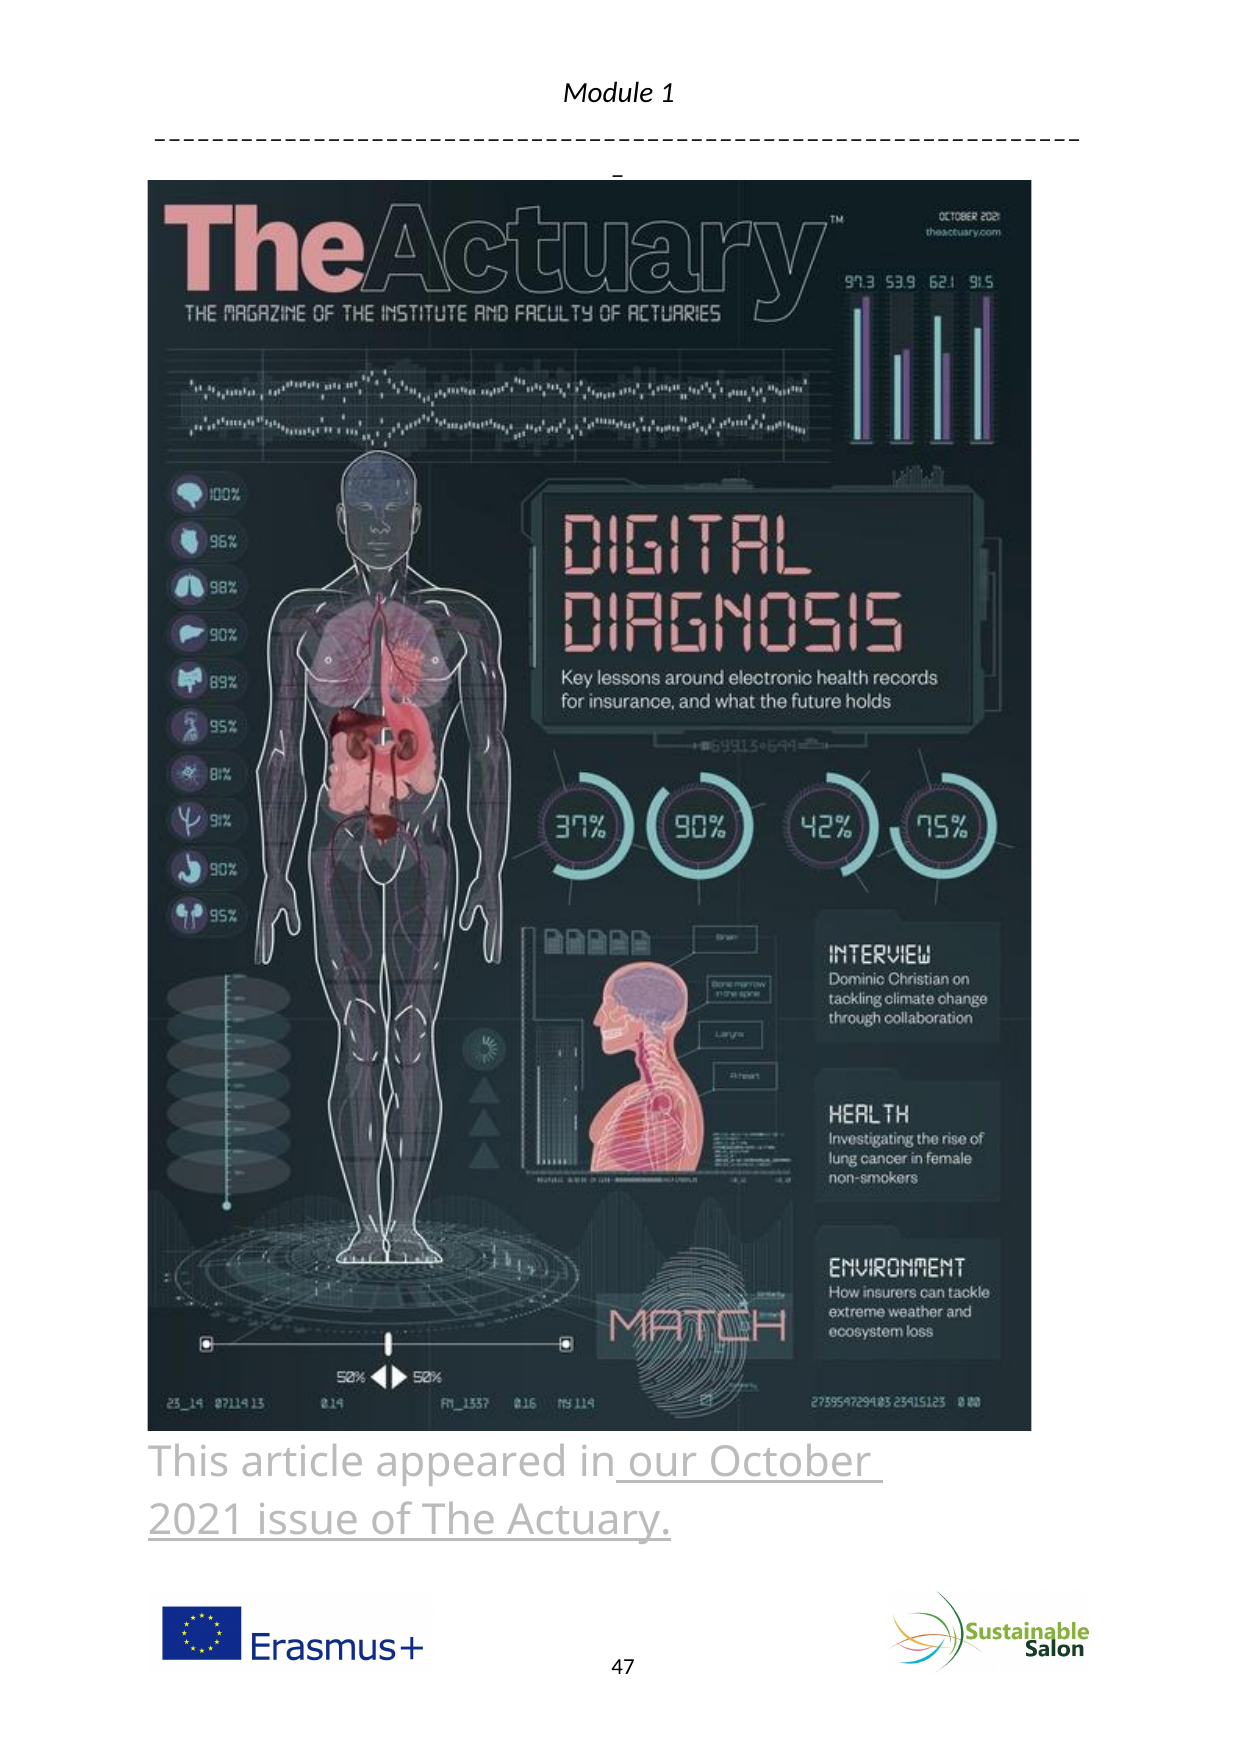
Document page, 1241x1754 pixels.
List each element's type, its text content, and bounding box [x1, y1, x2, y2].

picture [885, 1588, 1093, 1675]
picture [147, 180, 1032, 1431]
picture [147, 1591, 438, 1675]
text This article appeared in our October 2021 issue of The Actuary. [148, 1431, 1093, 1547]
